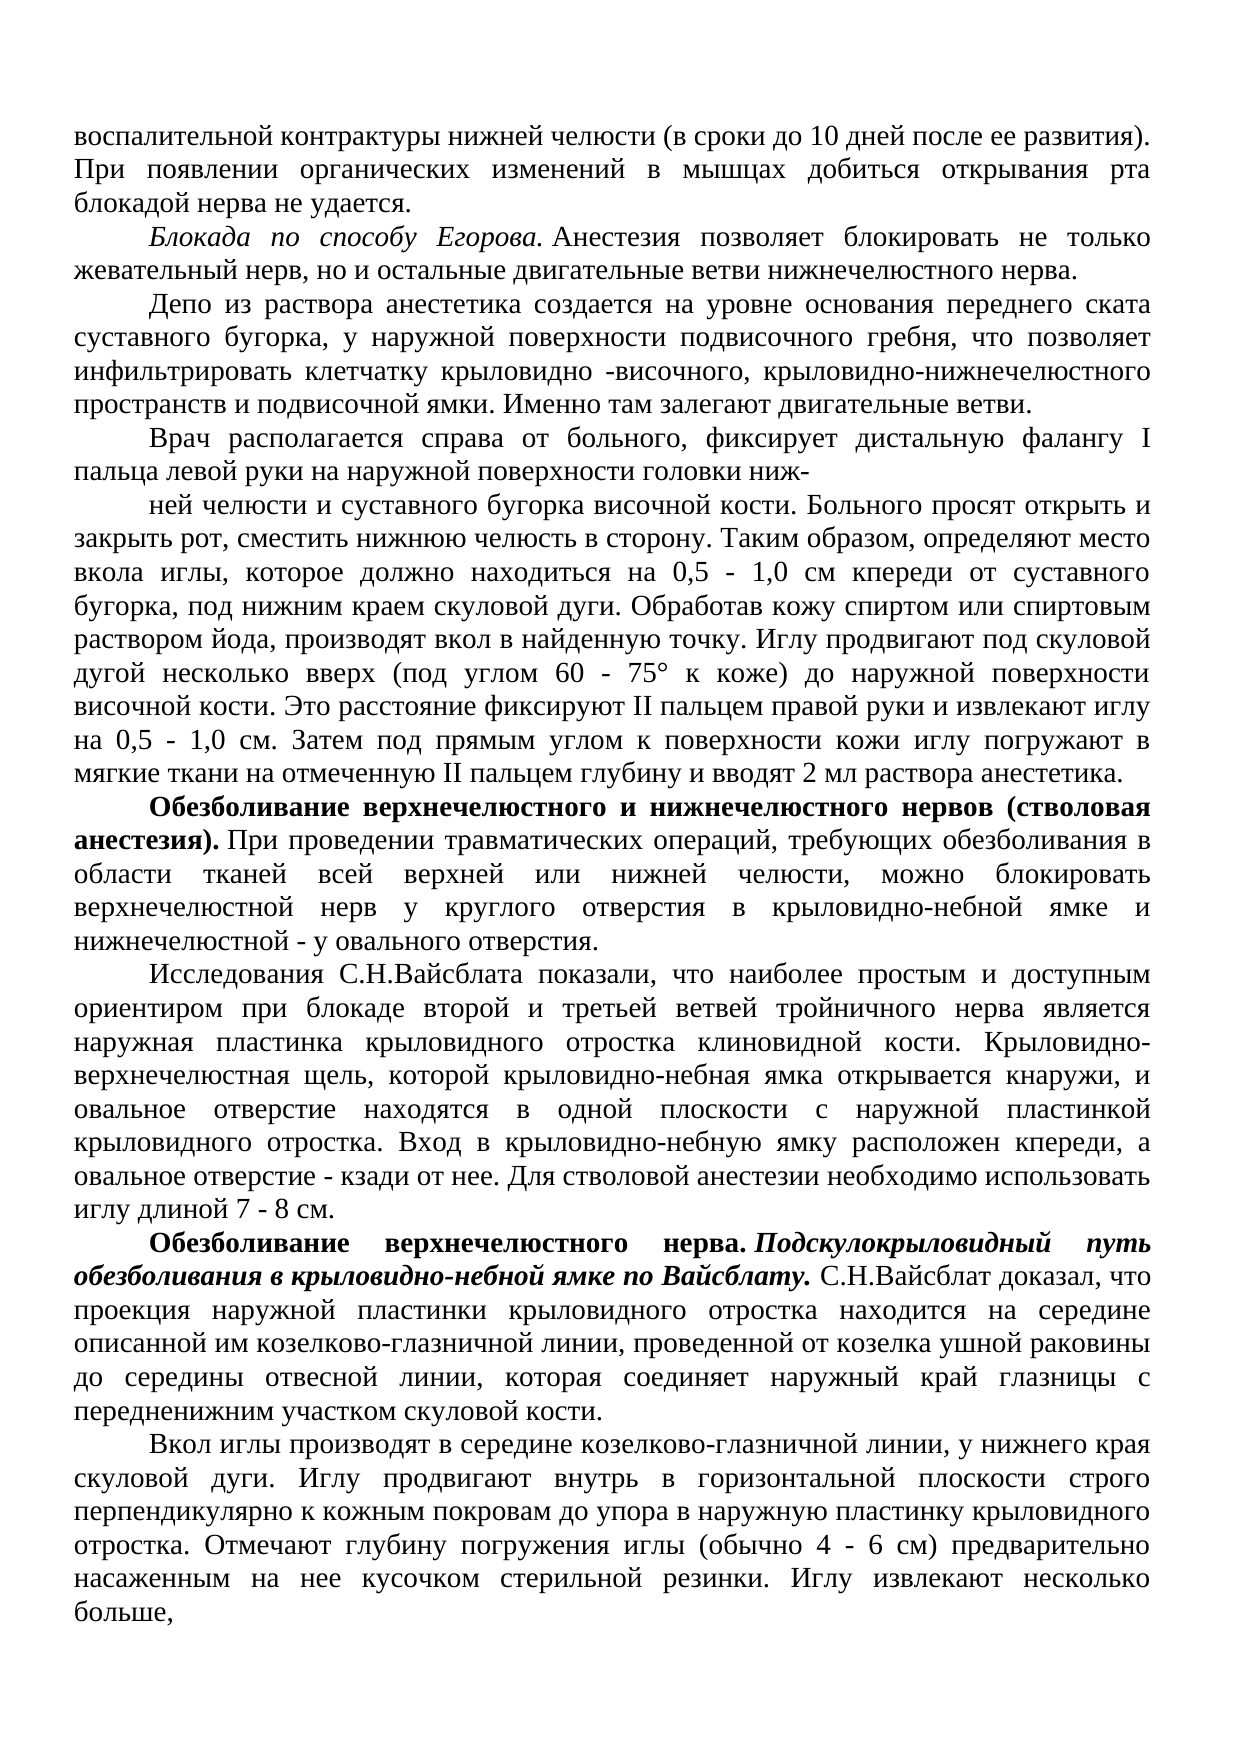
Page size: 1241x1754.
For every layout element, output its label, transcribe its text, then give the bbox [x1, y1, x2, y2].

text Обезболивание верхнечелюстного и нижнечелюстного нервов (стволовая анестезия). При проведении травматических операций, требующих обезболивания в области тканей всей верхней или нижней челюсти, можно блокировать верхнечелюстной нерв у круглого отверстия в крыловидно-небной ямке и нижнечелюстной - у овального отверстия. [74, 789, 1152, 957]
text Депо из раствора анестетика создается на уровне основания переднего ската суставного бугорка, у наружной поверхности подвисочного гребня, что позволяет инфильтрировать клетчатку крыловидно -височного, крыловидно-нижнечелюстного пространств и подвисочной ямки. Именно там залегают двигательные ветви. [74, 286, 1152, 420]
text Блокада по способу Егорова. Анестезия позволяет блокировать не только жевательный нерв, но и остальные двигательные ветви нижнечелюстного нерва. [74, 219, 1152, 286]
text Обезболивание верхнечелюстного нерва. Подскулокрыловидный путь обезболивания в крыловидно-небной ямке по Вайсблату. С.Н.Вайсблат доказал, что проекция наружной пластинки крыловидного отростка находится на середине описанной им козелково-глазничной линии, проведенной от козелка ушной раковины до середины отвесной линии, которая соединяет наружный край глазницы с передненижним участком скуловой кости. [74, 1225, 1152, 1426]
text Врач располагается справа от больного, фиксирует дистальную фалангу I пальца левой руки на наружной поверхности головки ниж- [74, 420, 1152, 487]
text ней челюсти и суставного бугорка височной кости. Больного просят открыть и закрыть рот, сместить нижнюю челюсть в сторону. Таким образом, определяют место вкола иглы, которое должно находиться на 0,5 - 1,0 см кпереди от суставного бугорка, под нижним краем скуловой дуги. Обработав кожу спиртом или спиртовым раствором йода, производят вкол в найденную точку. Иглу продвигают под скуловой дугой несколько вверх (под углом 60 - 75° к коже) до наружной поверхности височной кости. Это расстояние фиксируют II пальцем правой руки и извлекают иглу на 0,5 - 1,0 см. Затем под прямым углом к поверхности кожи иглу погружают в мягкие ткани на отмеченную II пальцем глубину и вводят 2 мл раствора анестетика. [74, 487, 1152, 789]
text Вкол иглы производят в середине козелково-глазничной линии, у нижнего края скуловой дуги. Иглу продвигают внутрь в горизонтальной плоскости строго перпендикулярно к кожным покровам до упора в наружную пластинку крыловидного отростка. Отмечают глубину погружения иглы (обычно 4 - 6 см) предварительно насаженным на нее кусочком стерильной резинки. Иглу извлекают несколько больше, [74, 1426, 1152, 1627]
text Исследования С.Н.Вайсблата показали, что наиболее простым и доступным ориентиром при блокаде второй и третьей ветвей тройничного нерва является наружная пластинка крыловидного отростка клиновидной кости. Крыловидно-верхнечелюстная щель, которой крыловидно-небная ямка открывается кнаружи, и овальное отверстие находятся в одной плоскости с наружной пластинкой крыловидного отростка. Вход в крыловидно-небную ямку расположен кпереди, а овальное отверстие - кзади от нее. Для стволовой анестезии необходимо использовать иглу длиной 7 - 8 см. [74, 957, 1152, 1225]
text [74, 118, 1152, 219]
